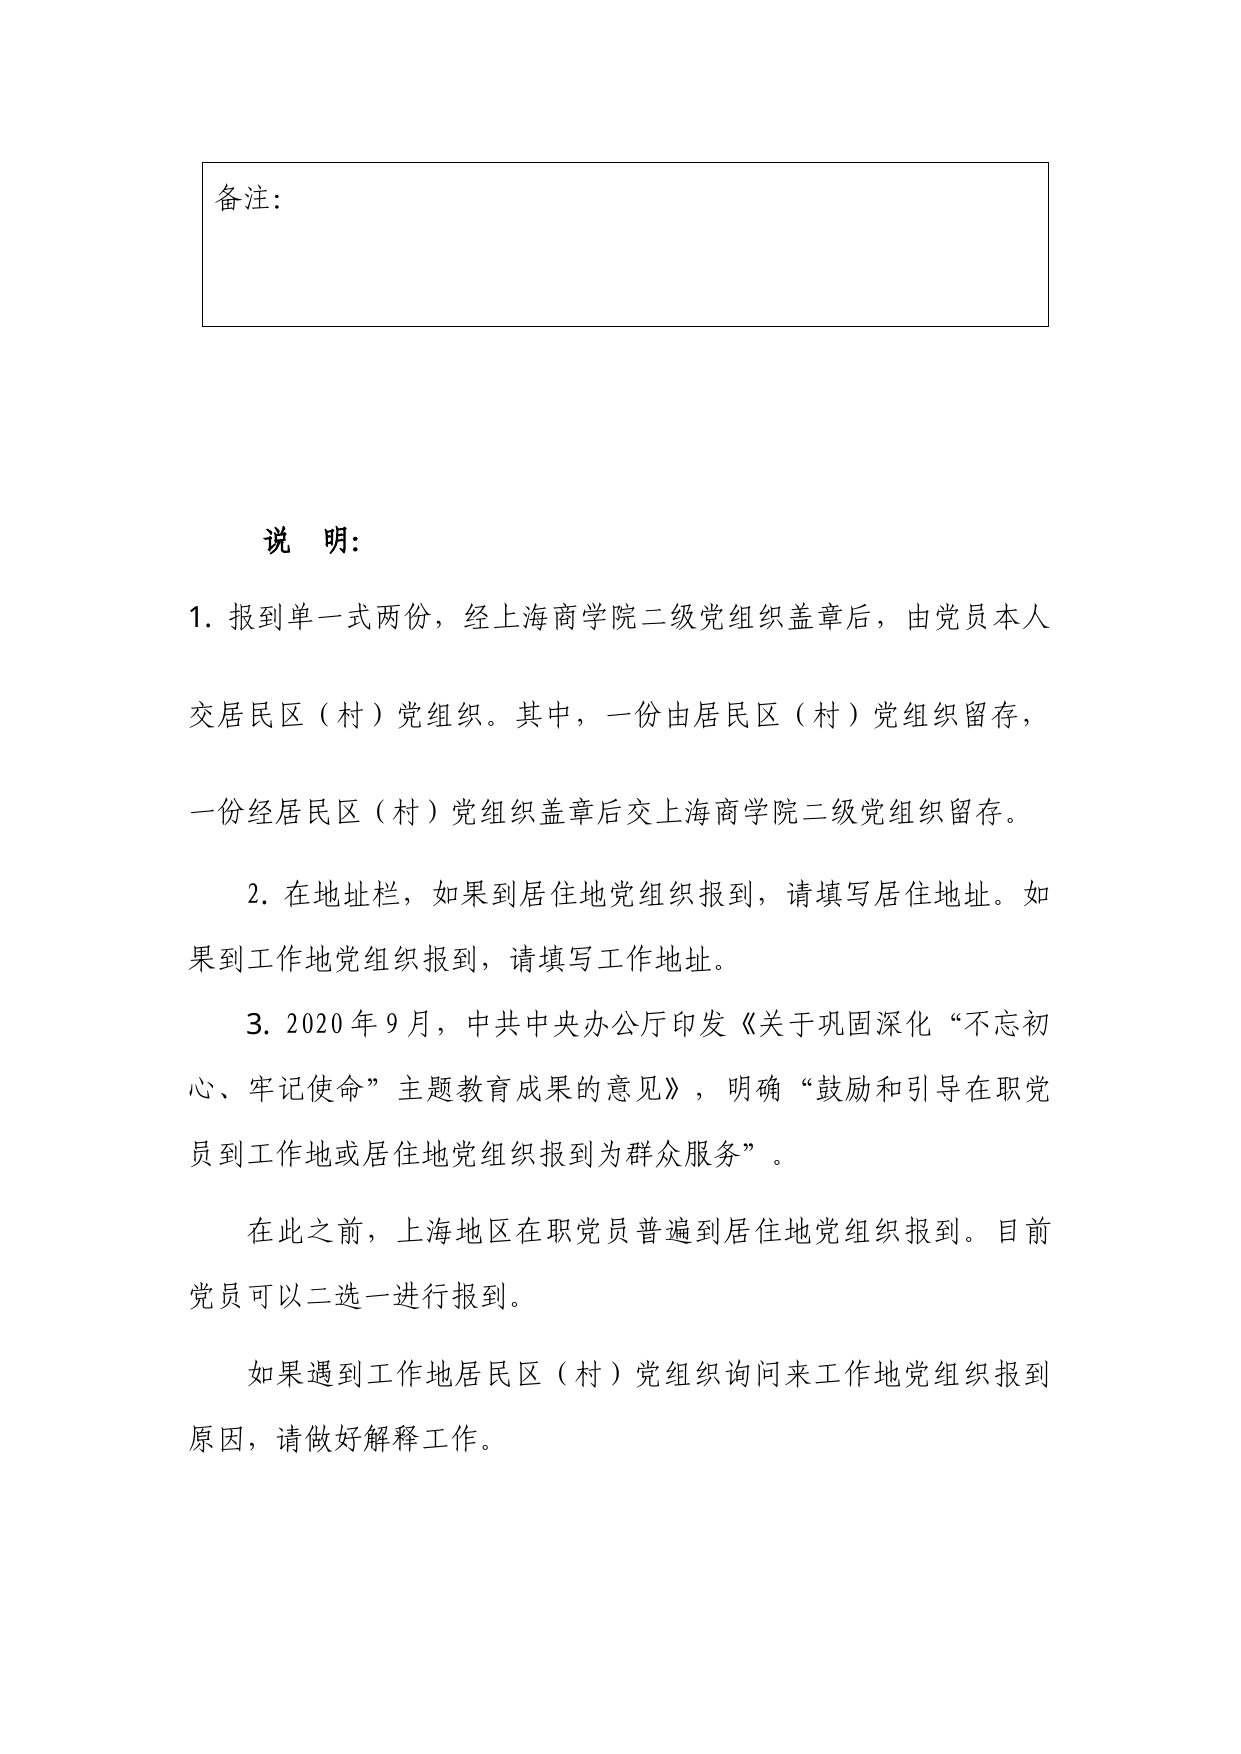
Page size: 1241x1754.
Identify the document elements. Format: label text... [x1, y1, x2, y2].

list 在地址栏，如果到居住地党组织报到，请填写居住地址。如果到工作地党组织报到，请填写工作地址。 [187, 872, 1053, 1002]
list 报到单一式两份，经上海商学院二级党组织盖章后，由党员本人交居民区（村）党组织。其中，一份由居民区（村）党组织留存，一份经居民区（村）党组织盖章后交上海商学院二级党组织留存。 [187, 583, 1053, 843]
list 如果遇到工作地居民区（村）党组织询问来工作地党组织报到原因，请做好解释工作。 [187, 1352, 1053, 1482]
list 在此之前，上海地区在职党员普遍到居住地党组织报到。目前党员可以二选一进行报到。 [187, 1209, 1053, 1339]
list 2020年9月，中共中央办公厅印发《关于巩固深化“不忘初心、牢记使命”主题教育成果的意见》，明确“鼓励和引导在职党员到工作地或居住地党组织报到为群众服务”。 [187, 1002, 1053, 1197]
table_cell 备注： [203, 163, 1048, 326]
text 说 明： [187, 505, 1053, 570]
